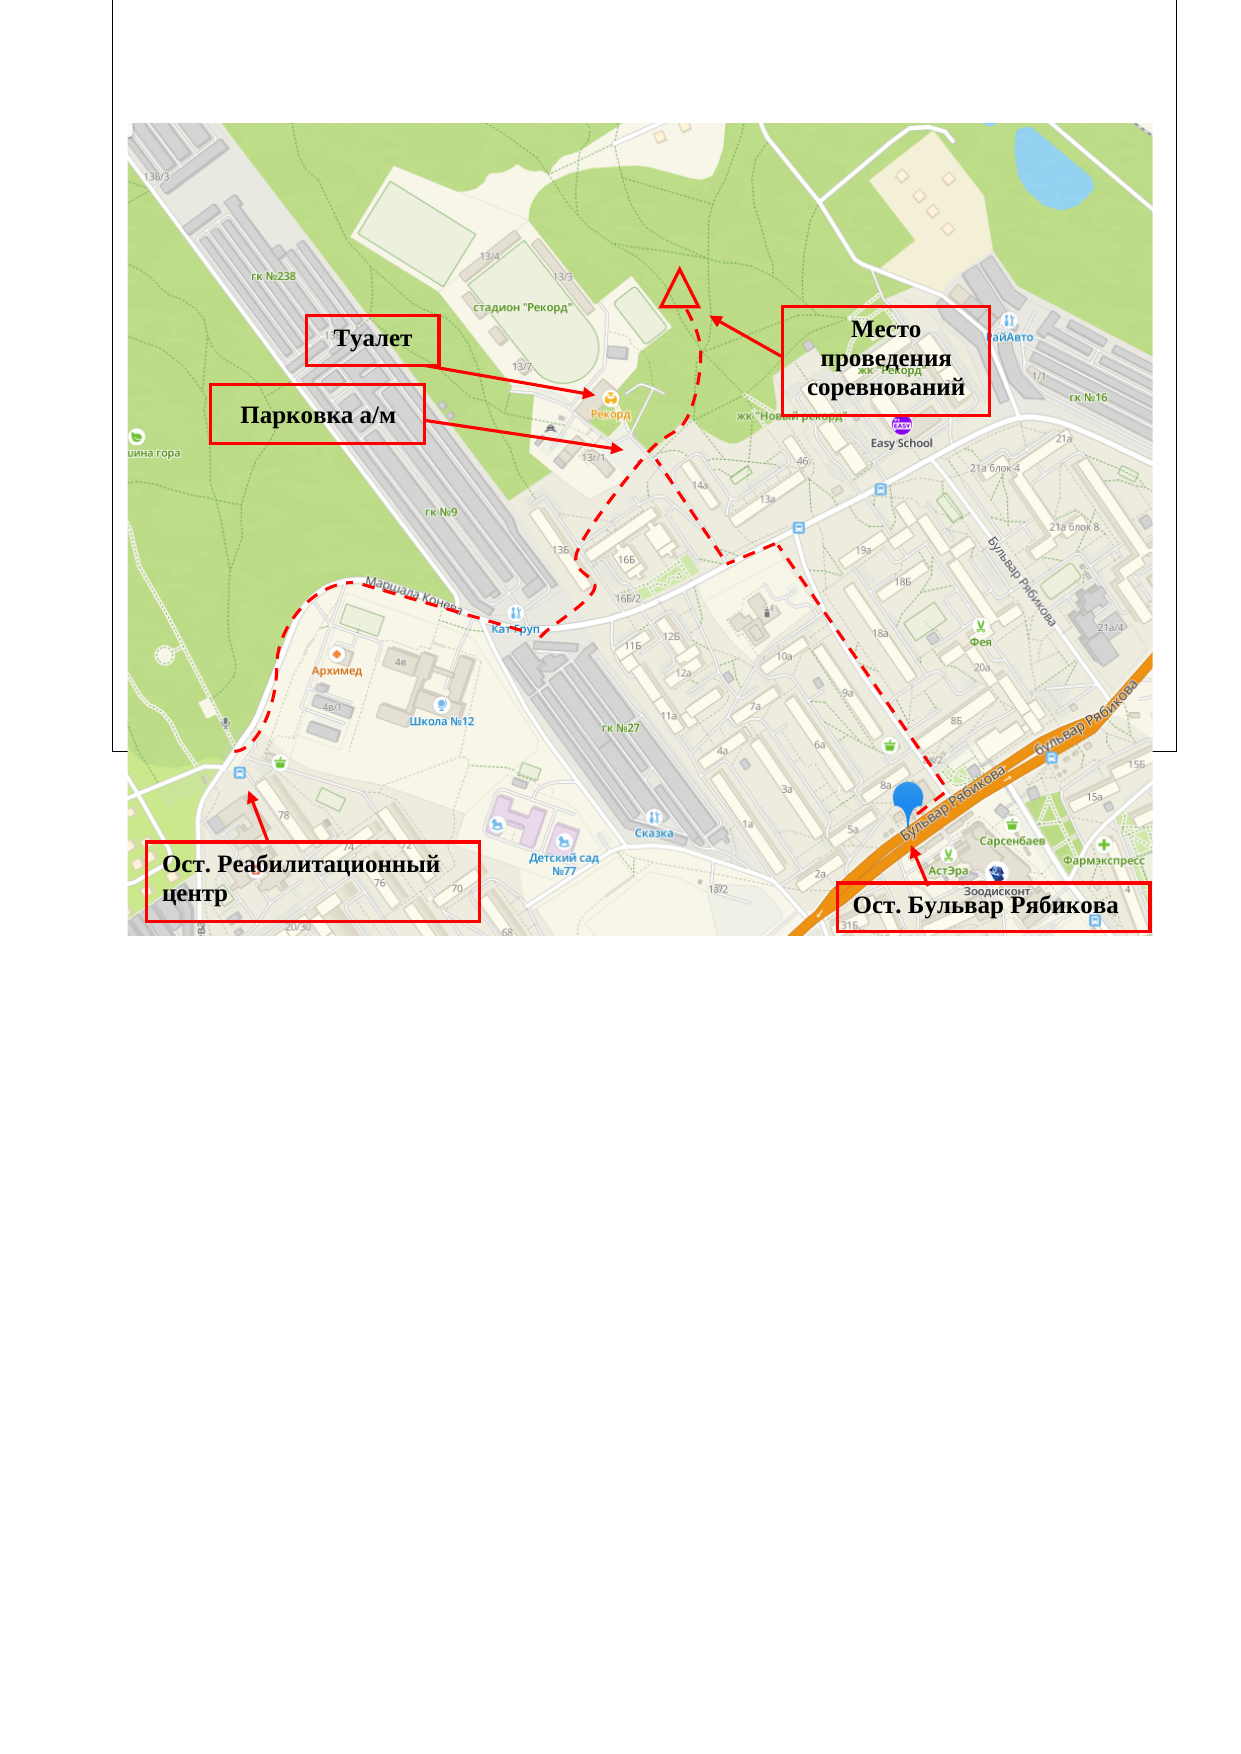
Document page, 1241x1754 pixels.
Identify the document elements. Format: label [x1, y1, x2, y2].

picture [127, 123, 1153, 936]
